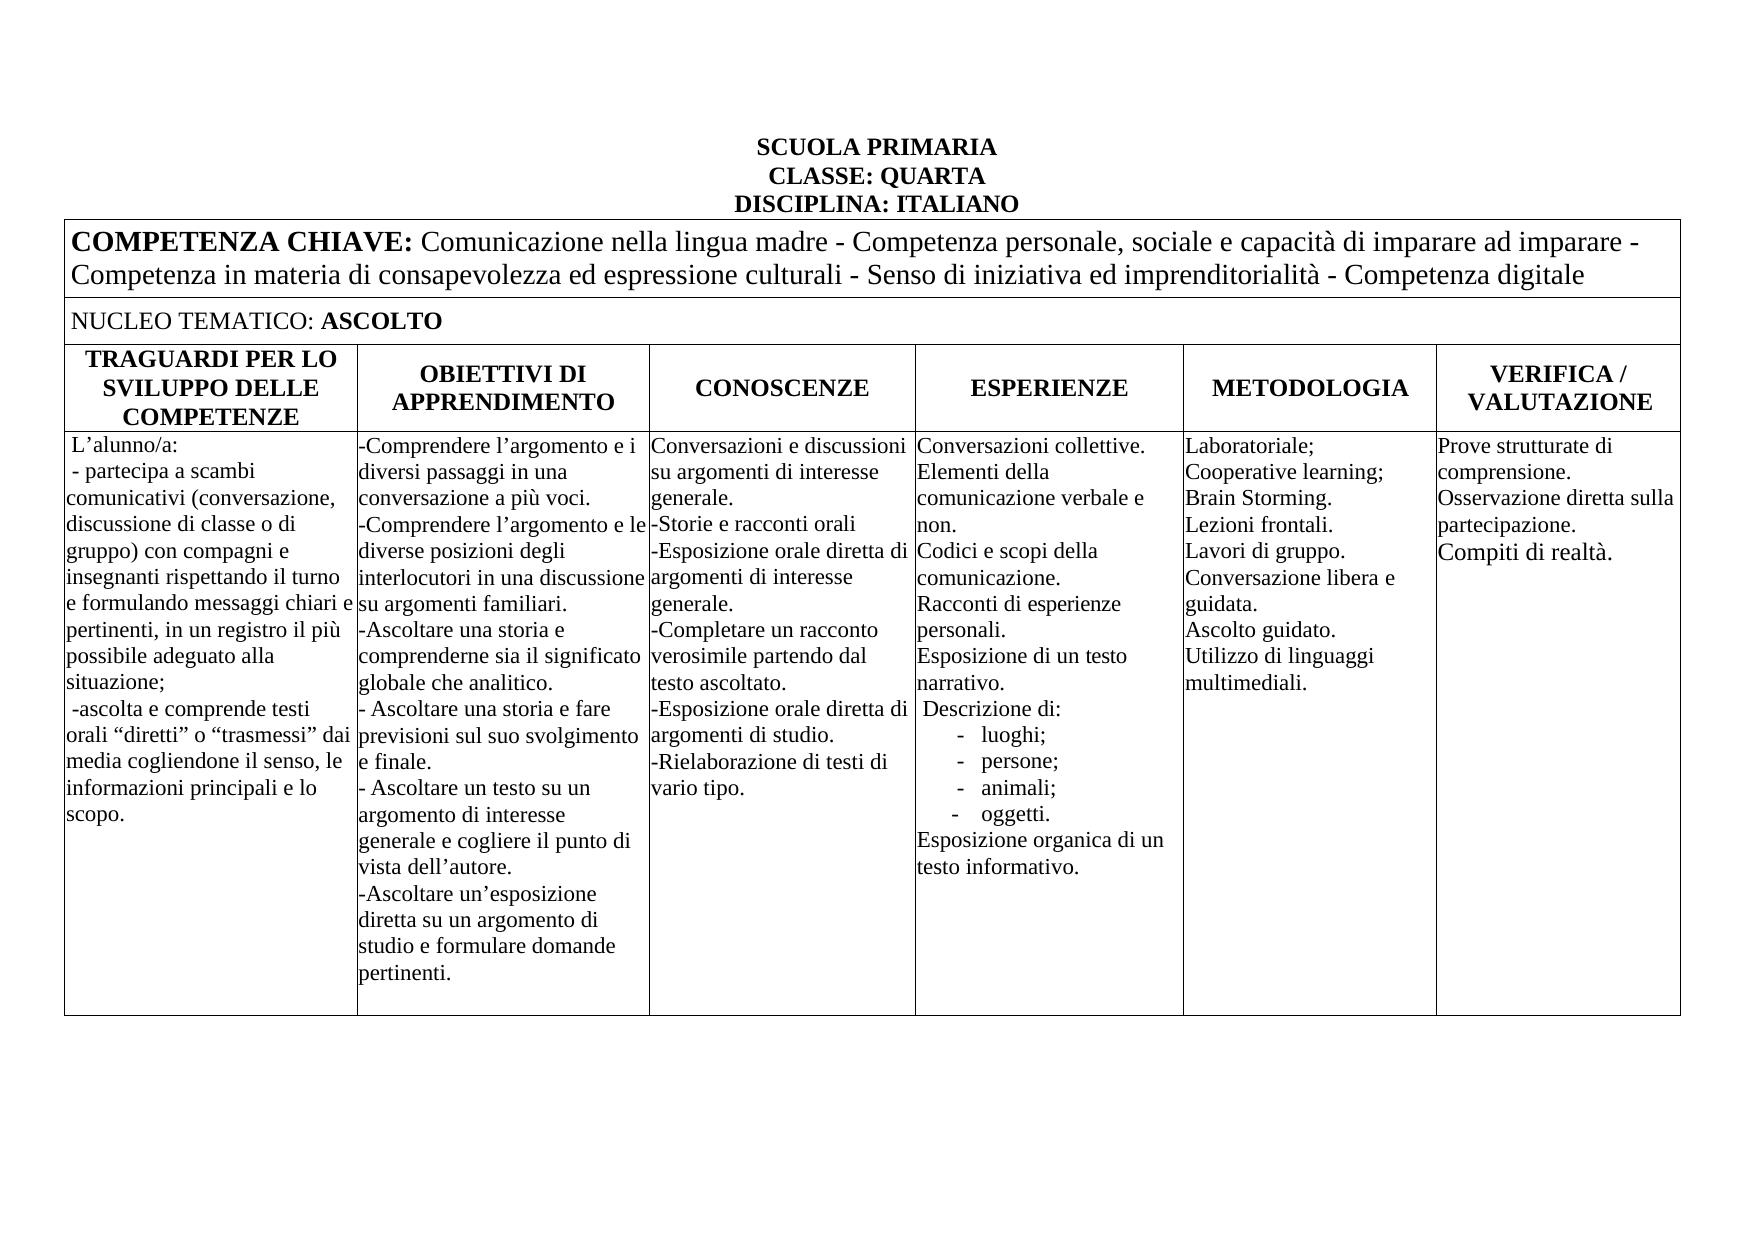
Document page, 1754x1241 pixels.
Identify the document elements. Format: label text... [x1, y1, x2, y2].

table_cell OBIETTIVI DI APPRENDIMENTO [358, 345, 649, 431]
table_cell L’alunno/a: - partecipa a scambi comunicativi (conversazione, discussione di classe o di gruppo) con compagni e insegnanti rispettando il turno e formulando messaggi chiari e pertinenti, in un registro il più possibile adeguato alla situazione; -ascolta e comprende testi orali “diretti” o “trasmessi” dai media cogliendone il senso, le informazioni principali e lo scopo. [65, 432, 357, 1015]
table_cell Prove strutturate di comprensione. Osservazione diretta sulla partecipazione. Compiti di realtà. [1437, 432, 1680, 1015]
table_cell Conversazioni collettive. Elementi della comunicazione verbale e non. Codici e scopi della comunicazione. Racconti di esperienze personali. Esposizione di un testo narrativo. Descrizione di: luoghi; persone; animali; oggetti. Esposizione organica di un testo informativo. [916, 432, 1183, 1015]
table_cell ESPERIENZE [916, 345, 1183, 431]
text SCUOLA PRIMARIA CLASSE: QUARTA DISCIPLINA: ITALIANO [733, 132, 1020, 218]
table_cell -Comprendere l’argomento e i diversi passaggi in una conversazione a più voci. -Comprendere l’argomento e le diverse posizioni degli interlocutori in una discussione su argomenti familiari. -Ascoltare una storia e comprenderne sia il significato globale che analitico. Ascoltare una storia e fare previsioni sul suo svolgimento e finale. Ascoltare un testo su un argomento di interesse generale e cogliere il punto di vista dell’autore. -Ascoltare un’esposizione diretta su un argomento di studio e formulare domande pertinenti. [358, 432, 649, 1015]
table_cell METODOLOGIA [1184, 345, 1436, 431]
table_header COMPETENZA CHIAVE: Comunicazione nella lingua madre - Competenza personale, sociale e capacità di imparare ad imparare - Competenza in materia di consapevolezza ed espressione culturali - Senso di iniziativa ed imprenditorialità - Competenza digitale [65, 220, 1680, 297]
table_cell TRAGUARDI PER LO SVILUPPO DELLE COMPETENZE [65, 345, 357, 431]
table_cell Conversazioni e discussioni su argomenti di interesse generale. -Storie e racconti orali -Esposizione orale diretta di argomenti di interesse generale. -Completare un racconto verosimile partendo dal testo ascoltato. -Esposizione orale diretta di argomenti di studio. -Rielaborazione di testi di vario tipo. [650, 432, 915, 1015]
table_cell Laboratoriale; Cooperative learning; Brain Storming. Lezioni frontali. Lavori di gruppo. Conversazione libera e guidata. Ascolto guidato. Utilizzo di linguaggi multimediali. [1184, 432, 1436, 1015]
table_cell NUCLEO TEMATICO: ASCOLTO [65, 298, 1680, 344]
table_cell VERIFICA / VALUTAZIONE [1437, 345, 1680, 431]
table_cell CONOSCENZE [650, 345, 915, 431]
